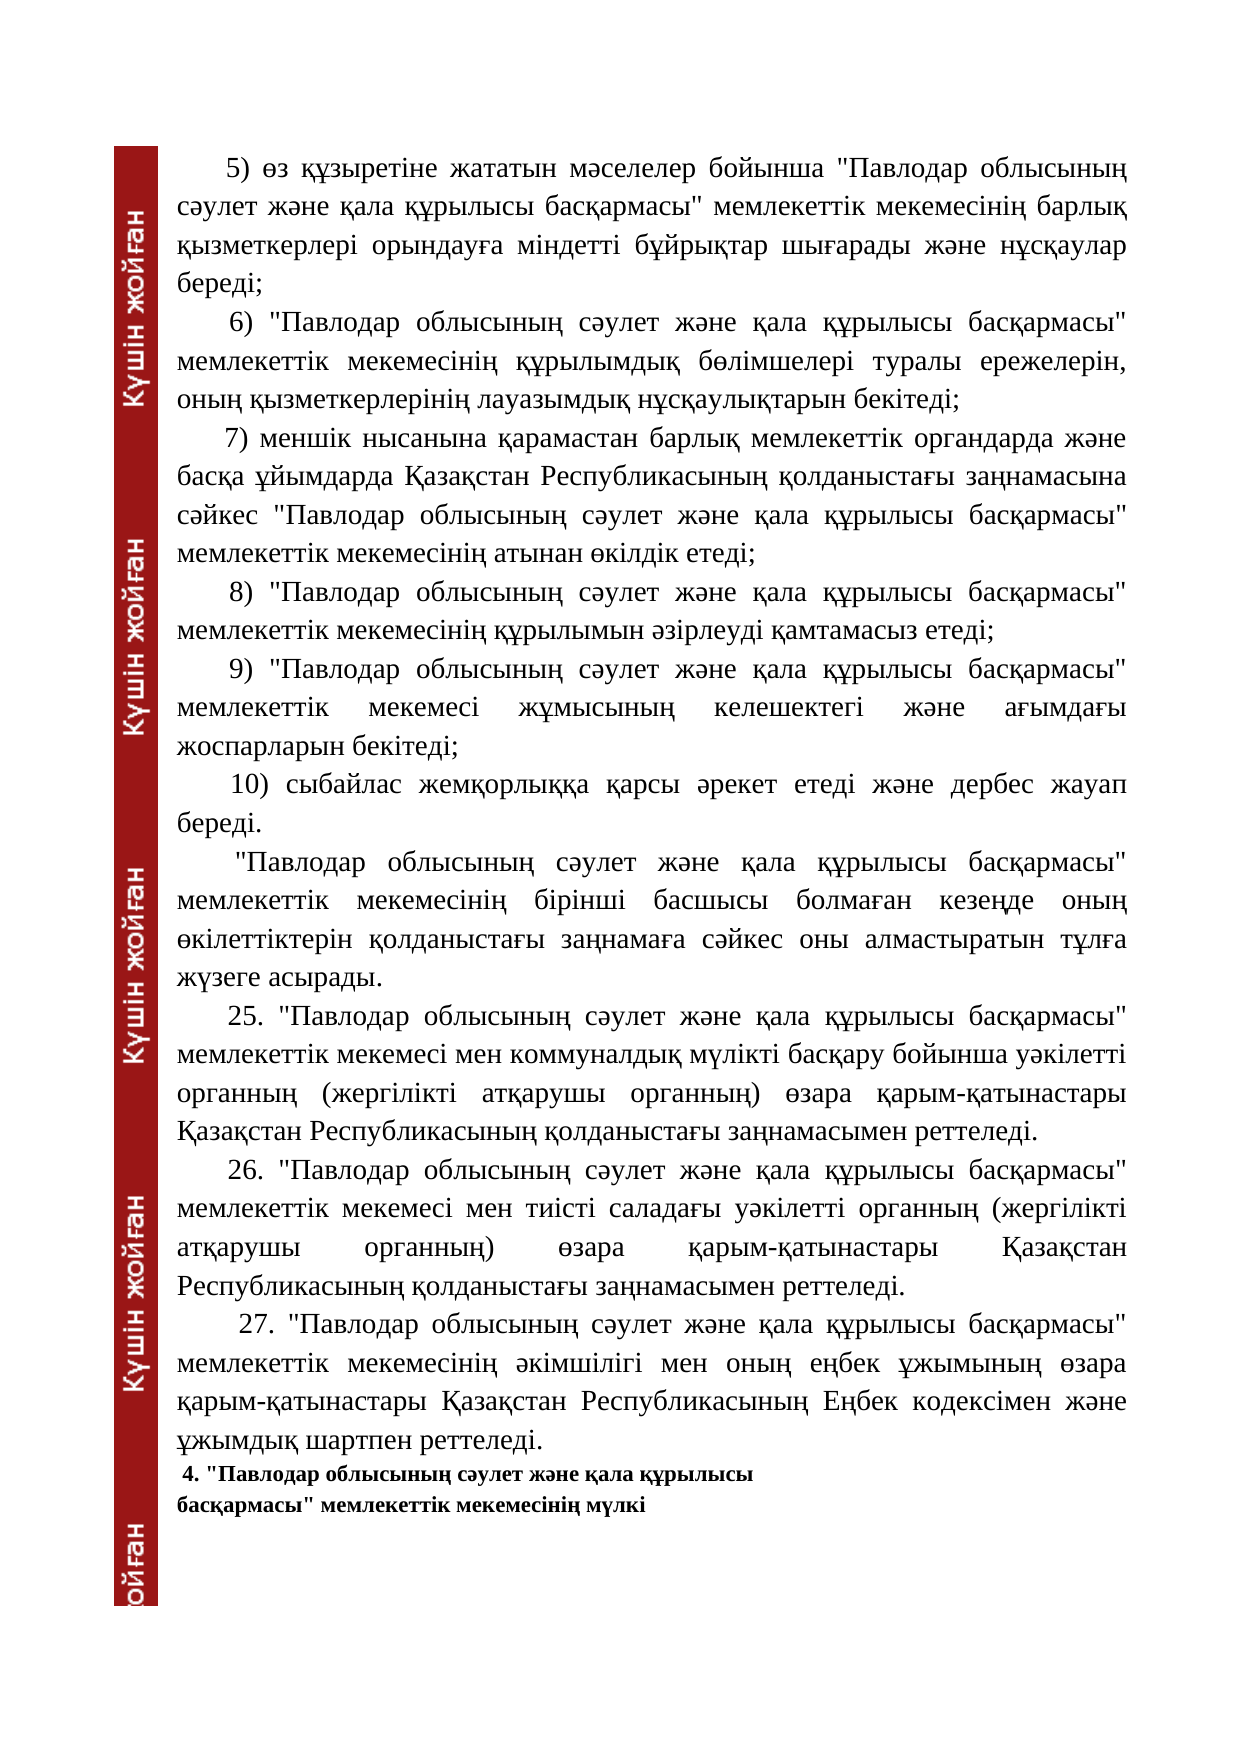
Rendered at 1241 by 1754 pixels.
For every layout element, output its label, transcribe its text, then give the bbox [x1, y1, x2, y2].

picture [114, 299, 158, 304]
text 7) меншiк нысанына қарамастан барлық мемлекеттiк органдарда және басқа ұйымдарда Қазақстан Республикасының қолданыстағы заңнамасына сәйкес "Павлодар облысының сәулет және қала құрылысы басқармасы" мемлекеттiк мекемесiнің атынан өкiлдiк етедi; [112, 420, 1128, 569]
picture [114, 1301, 158, 1306]
picture [114, 993, 158, 998]
picture [114, 762, 158, 767]
picture [114, 1455, 158, 1460]
picture [114, 146, 158, 150]
picture [114, 839, 158, 844]
text 6) "Павлодар облысының сәулет және қала құрылысы басқармасы" мемлекеттiк мекемесiнің құрылымдық бөлiмшелерi туралы ережелерiн, оның қызметкерлерiнiң лауазымдық нұсқаулықтарын бекiтедi; [112, 304, 1128, 415]
picture [114, 1517, 158, 1606]
picture [114, 1147, 158, 1152]
text 4. "Павлодар облысының сәулет және қала құрылысы басқармасы" мемлекеттiк мекемесiнің мүлкi [112, 1460, 1128, 1517]
picture [114, 415, 158, 420]
text "Павлодар облысының сәулет және қала құрылысы басқармасы" мемлекеттiк мекемесiнің бірінші басшысы болмаған кезеңде оның өкілеттіктерін қолданыстағы заңнамаға сәйкес оны алмастыратын тұлға жүзеге асырады. [112, 844, 1128, 993]
text 25. "Павлодар облысының сәулет және қала құрылысы басқармасы" мемлекеттiк мекемесi мен коммуналдық мүлікті басқару бойынша уәкілетті органның (жергілікті атқарушы органның) өзара қарым-қатынастары Қазақстан Республикасының қолданыстағы заңнамасымен реттеледі. [112, 998, 1128, 1147]
text 27. "Павлодар облысының сәулет және қала құрылысы басқармасы" мемлекеттiк мекемесiнің әкімшілігі мен оның еңбек ұжымының өзара қарым-қатынастары Қазақстан Республикасының Еңбек кодексімен және ұжымдық шартпен реттеледі. [112, 1306, 1128, 1455]
text 26. "Павлодар облысының сәулет және қала құрылысы басқармасы" мемлекеттiк мекемесi мен тиісті саладағы уәкілетті органның (жергілікті атқарушы органның) өзара қарым-қатынастары Қазақстан Республикасының қолданыстағы заңнамасымен реттеледі. [112, 1152, 1128, 1301]
text 10) сыбайлас жемқорлыққа қарсы әрекет етеді және дербес жауап береді. [112, 767, 1128, 839]
text 9) "Павлодар облысының сәулет және қала құрылысы басқармасы" мемлекеттiк мекемесi жұмысының келешектегi және ағымдағы жоспарларын бекiтедi; [112, 651, 1128, 762]
text 8) "Павлодар облысының сәулет және қала құрылысы басқармасы" мемлекеттiк мекемесiнің құрылымын әзiрлеудi қамтамасыз етедi; [112, 574, 1128, 646]
text 5) өз құзыретiне жататын мәселелер бойынша "Павлодар облысының сәулет және қала құрылысы басқармасы" мемлекеттiк мекемесiнің барлық қызметкерлерi орындауға мiндеттi бұйрықтар шығарады және нұсқаулар бередi; [112, 150, 1128, 299]
picture [114, 646, 158, 651]
picture [114, 569, 158, 574]
